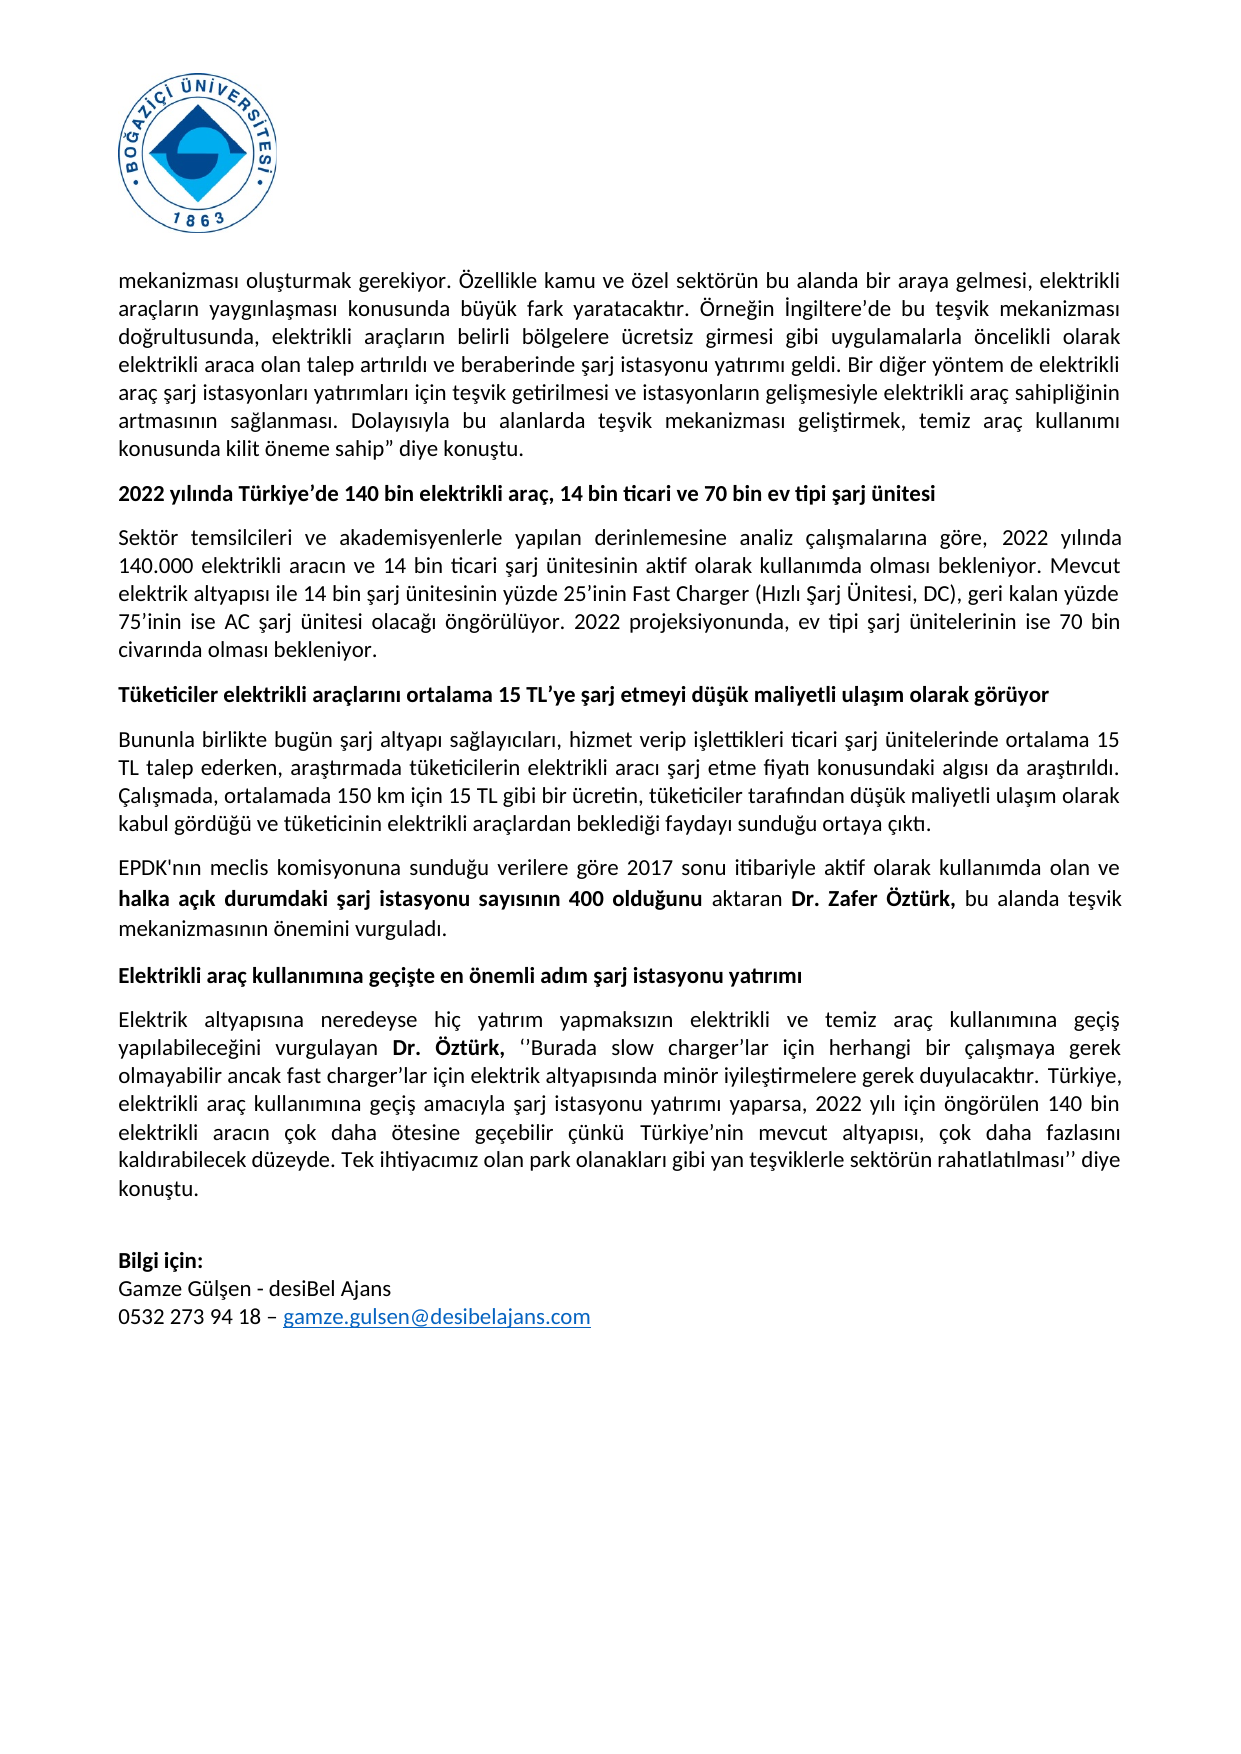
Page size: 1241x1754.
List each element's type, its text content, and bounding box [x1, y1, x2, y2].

text 2022 yılında Türkiye’de 140 bin elektrikli araç, 14 bin ticari ve 70 bin ev tipi şarj ünitesi [118, 479, 1122, 507]
text Sektör temsilcileri ve akademisyenlerle yapılan derinlemesine analiz çalışmalarına göre, 2022 yılında 140.000 elektrikli aracın ve 14 bin ticari şarj ünitesinin aktif olarak kullanımda olması bekleniyor. Mevcut elektrik altyapısı ile 14 bin şarj ünitesinin yüzde 25’inin Fast Charger (Hızlı Şarj Ünitesi, DC), geri kalan yüzde 75’inin ise AC şarj ünitesi olacağı öngörülüyor. 2022 projeksiyonunda, ev tipi şarj ünitelerinin ise 70 bin civarında olması bekleniyor. [118, 523, 1122, 663]
text 0532 273 94 18 – gamze.gulsen@desibelajans.com [118, 1302, 1122, 1330]
text Elektrik altyapısına neredeyse hiç yatırım yapmaksızın elektrikli ve temiz araç kullanımına geçiş yapılabileceğini vurgulayan Dr. Öztürk, ‘’Burada slow charger’lar için herhangi bir çalışmaya gerek olmayabilir ancak fast charger’lar için elektrik altyapısında minör iyileştirmelere gerek duyulacaktır. Türkiye, elektrikli araç kullanımına geçiş amacıyla şarj istasyonu yatırımı yaparsa, 2022 yılı için öngörülen 140 bin elektrikli aracın çok daha ötesine geçebilir çünkü Türkiye’nin mevcut altyapısı, çok daha fazlasını kaldırabilecek düzeyde. Tek ihtiyacımız olan park olanakları gibi yan teşviklerle sektörün rahatlatılması’’ diye konuştu. [118, 1006, 1122, 1202]
text EPDK'nın meclis komisyonuna sunduğu verilere göre 2017 sonu itibariyle aktif olarak kullanımda olan ve halka açık durumdaki şarj istasyonu sayısının 400 olduğunu aktaran Dr. Zafer Öztürk, bu alanda teşvik mekanizmasının önemini vurguladı. [118, 853, 1122, 942]
text Bununla birlikte bugün şarj altyapı sağlayıcıları, hizmet verip işlettikleri ticari şarj ünitelerinde ortalama 15 TL talep ederken, araştırmada tüketicilerin elektrikli aracı şarj etme fiyatı konusundaki algısı da araştırıldı. Çalışmada, ortalamada 150 km için 15 TL gibi bir ücretin, tüketiciler tarafından düşük maliyetli ulaşım olarak kabul gördüğü ve tüketicinin elektrikli araçlardan beklediği faydayı sunduğu ortaya çıktı. [118, 725, 1122, 837]
text Gamze Gülşen - desiBel Ajans [118, 1274, 1122, 1302]
text Elektrikli araç kullanımına geçişte en önemli adım şarj istasyonu yatırımı [118, 961, 1122, 989]
text Bilgi için: [118, 1246, 1122, 1274]
text Tüketiciler elektrikli araçlarını ortalama 15 TL’ye şarj etmeyi düşük maliyetli ulaşım olarak görüyor [118, 680, 1122, 708]
picture [118, 73, 277, 233]
